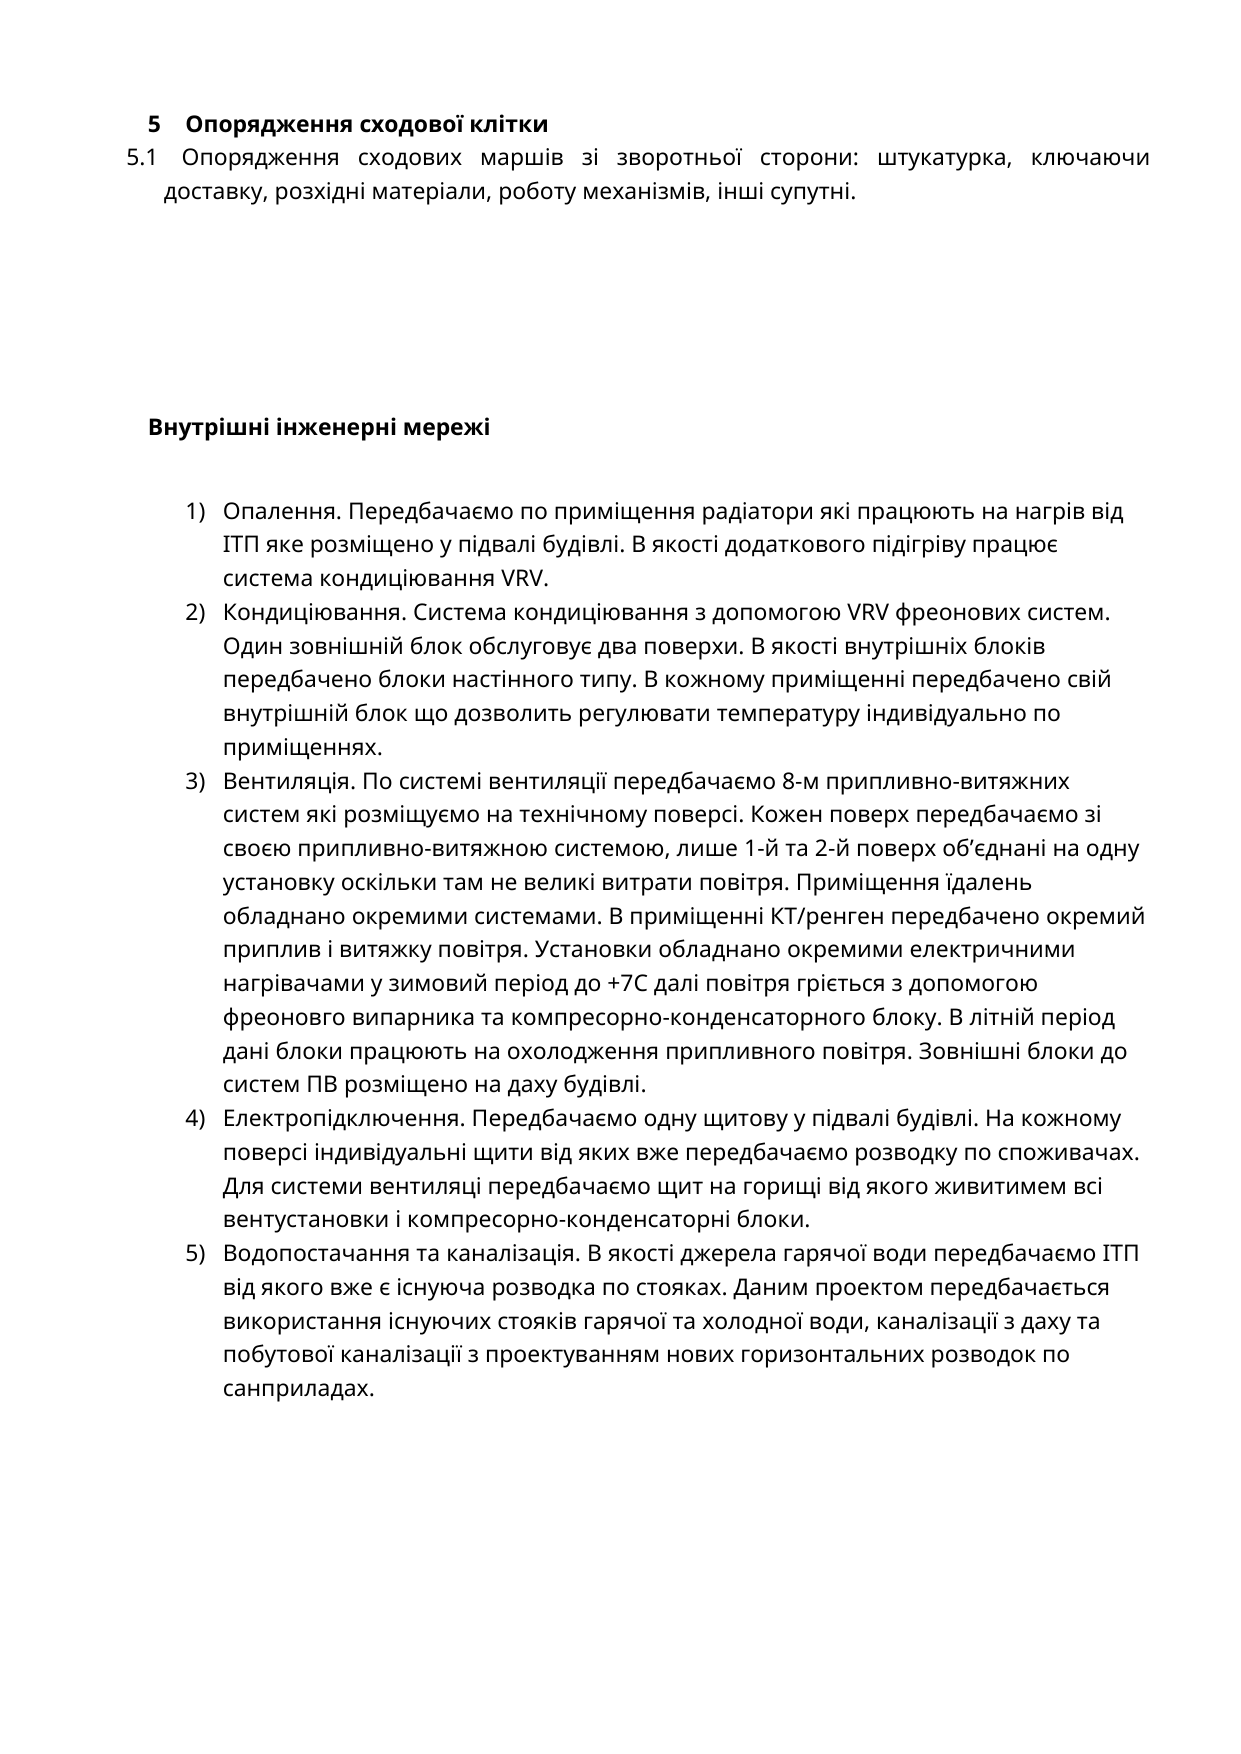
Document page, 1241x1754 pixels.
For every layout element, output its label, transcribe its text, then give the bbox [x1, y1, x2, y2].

list Водопостачання та каналізація. В якості джерела гарячої води передбачаємо ІТП від якого вже є існуюча розводка по стояках. Даним проектом передбачається використання існуючих стояків гарячої та холодної води, каналізації з даху та побутової каналізації з проектуванням нових горизонтальних розводок по санприладах. [185, 1237, 1152, 1403]
list Опалення. Передбачаємо по приміщення радіатори які працюють на нагрів від ІТП яке розміщено у підвалі будівлі. В якості додаткового підігріву працює система кондиціювання VRV. [185, 495, 1152, 593]
list Опорядження сходової клітки [148, 108, 1152, 139]
text Внутрішні інженерні мережі [148, 377, 1152, 442]
list Опорядження сходових маршів зі зворотньої сторони: штукатурка, ключаючи доставку, розхідні матеріали, роботу механізмів, інші супутні. [126, 141, 1152, 206]
list Кондиціювання. Система кондиціювання з допомогою VRV фреонових систем. Один зовнішній блок обслуговує два поверхи. В якості внутрішніх блоків передбачено блоки настінного типу. В кожному приміщенні передбачено свій внутрішній блок що дозволить регулювати температуру індивідуально по приміщеннях. [185, 596, 1152, 762]
list Електропідключення. Передбачаємо одну щитову у підвалі будівлі. На кожному поверсі індивідуальні щити від яких вже передбачаємо розводку по споживачах. Для системи вентиляці передбачаємо щит на горищі від якого живитимем всі вентустановки і компресорно-конденсаторні блоки. [185, 1102, 1152, 1235]
list Вентиляція. По системі вентиляції передбачаємо 8-м припливно-витяжних систем які розміщуємо на технічному поверсі. Кожен поверх передбачаємо зі своєю припливно-витяжною системою, лише 1-й та 2-й поверх об’єднані на одну установку оскільки там не великі витрати повітря. Приміщення їдалень обладнано окремими системами. В приміщенні КТ/ренген передбачено окремий приплив і витяжку повітря. Установки обладнано окремими електричними нагрівачами у зимовий період до +7С далі повітря гріється з допомогою фреоновго випарника та компресорно-конденсаторного блоку. В літній період дані блоки працюють на охолодження припливного повітря. Зовнішні блоки до систем ПВ розміщено на даху будівлі. [185, 765, 1152, 1100]
